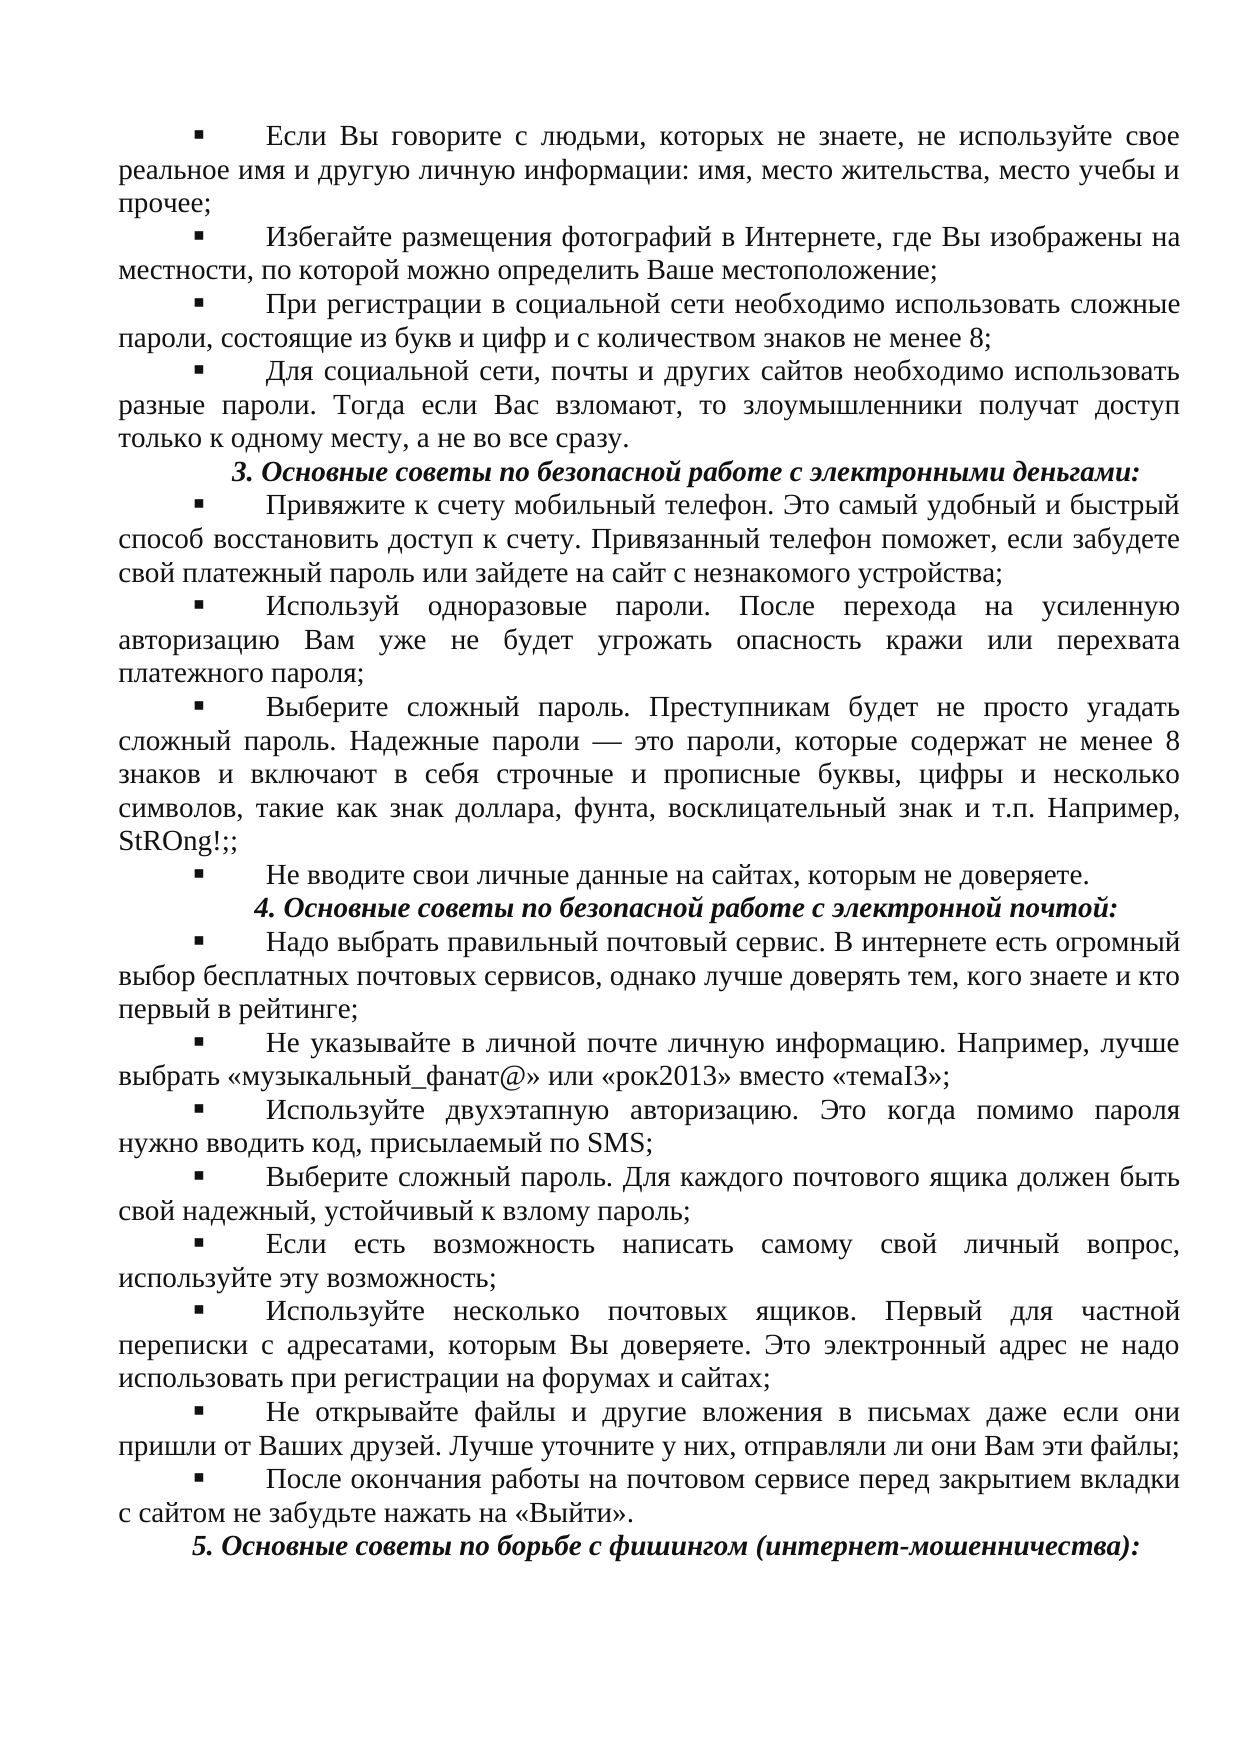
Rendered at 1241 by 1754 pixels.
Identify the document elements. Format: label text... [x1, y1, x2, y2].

list Избегайте размещения фотографий в Интернете, где Вы изображены на местности, по которой можно определить Ваше местоположение; [118, 219, 1181, 286]
list При регистрации в социальной сети необходимо использовать сложные пароли, состоящие из букв и цифр и с количеством знаков не менее 8; [118, 286, 1181, 353]
text 5. Основные советы по борьбе с фишингом (интернет-мошенничества): [118, 1528, 1181, 1562]
list Не указывайте в личной почте личную информацию. Например, лучше выбрать «музыкальный_фанат@» или «рок2013» вместо «темаІЗ»; [118, 1025, 1181, 1092]
list Используйте двухэтапную авторизацию. Это когда помимо пароля нужно вводить код, присылаемый по SMS; [118, 1092, 1181, 1159]
list Используйте несколько почтовых ящиков. Первый для частной переписки с адресатами, которым Вы доверяете. Это электронный адрес не надо использовать при регистрации на форумах и сайтах; [118, 1293, 1181, 1394]
text 4. Основные советы по безопасной работе с электронной почтой: [118, 890, 1181, 924]
list После окончания работы на почтовом сервисе перед закрытием вкладки с сайтом не забудьте нажать на «Выйти». [118, 1461, 1181, 1528]
list Выберите сложный пароль. Для каждого почтового ящика должен быть свой надежный, устойчивый к взлому пароль; [118, 1159, 1181, 1226]
list Если Вы говорите с людьми, которых не знаете, не используйте свое реальное имя и другую личную информации: имя, место жительства, место учебы и прочее; [118, 118, 1181, 219]
text 3. Основные советы по безопасной работе с электронными деньгами: [118, 454, 1181, 487]
list Не вводите свои личные данные на сайтах, которым не доверяете. [118, 857, 1181, 890]
list Привяжите к счету мобильный телефон. Это самый удобный и быстрый способ восстановить доступ к счету. Привязанный телефон поможет, если забудете свой платежный пароль или зайдете на сайт с незнакомого устройства; [118, 487, 1181, 588]
list Если есть возможность написать самому свой личный вопрос, используйте эту возможность; [118, 1226, 1181, 1293]
list Не открывайте файлы и другие вложения в письмах даже если они пришли от Ваших друзей. Лучше уточните у них, отправляли ли они Вам эти файлы; [118, 1394, 1181, 1461]
list Надо выбрать правильный почтовый сервис. В интернете есть огромный выбор бесплатных почтовых сервисов, однако лучше доверять тем, кого знаете и кто первый в рейтинге; [118, 924, 1181, 1025]
list Выберите сложный пароль. Преступникам будет не просто угадать сложный пароль. Надежные пароли — это пароли, которые содержат не менее 8 знаков и включают в себя строчные и прописные буквы, цифры и несколько символов, такие как знак доллара, фунта, восклицательный знак и т.п. Например, StROng!;; [118, 689, 1181, 857]
list Для социальной сети, почты и других сайтов необходимо использовать разные пароли. Тогда если Вас взломают, то злоумышленники получат доступ только к одному месту, а не во все сразу. [118, 353, 1181, 454]
list Используй одноразовые пароли. После перехода на усиленную авторизацию Вам уже не будет угрожать опасность кражи или перехвата платежного пароля; [118, 588, 1181, 689]
